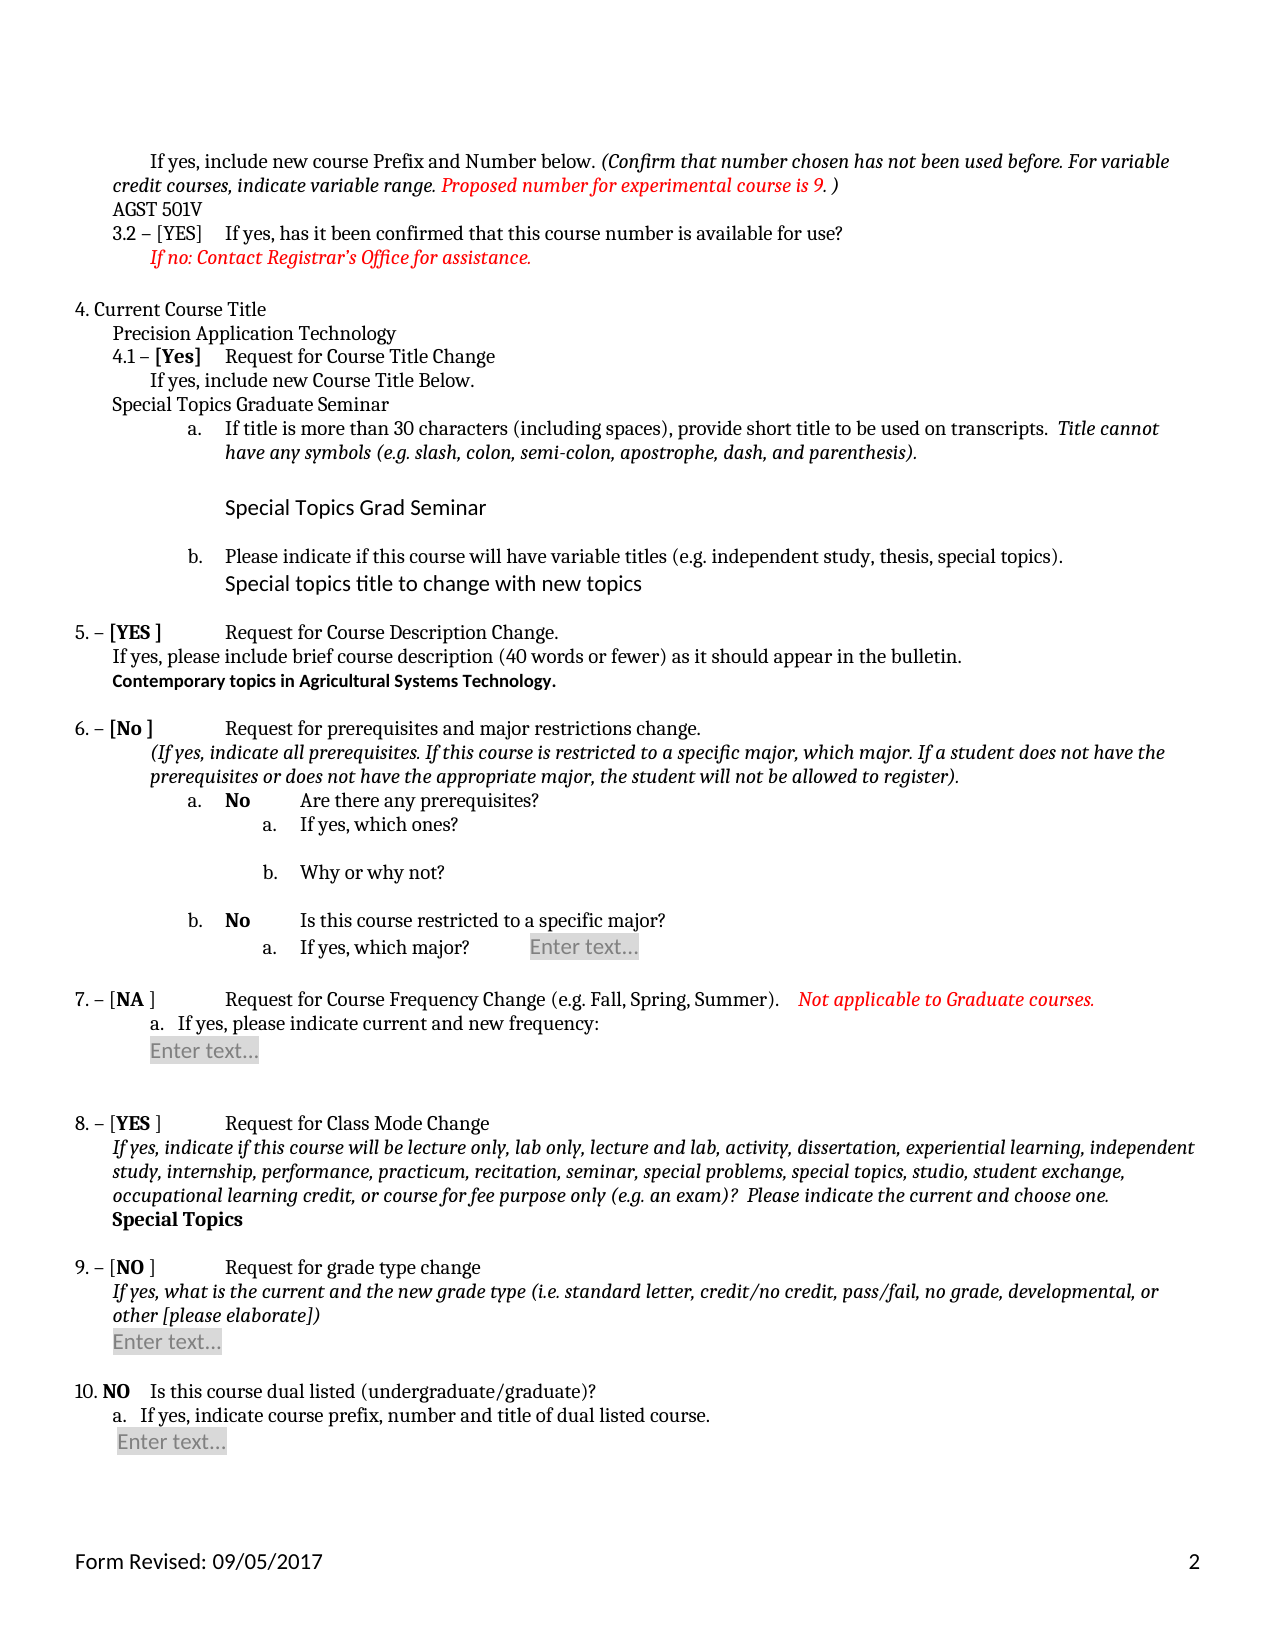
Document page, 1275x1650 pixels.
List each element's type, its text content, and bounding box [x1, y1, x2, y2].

text 4. Current Course Title [75, 297, 1200, 321]
text 4.1 – [] Request for Course Title Change [75, 345, 1200, 369]
text a. If yes, please indicate current and new frequency: [75, 1012, 1200, 1036]
list If yes, which major? [262, 932, 1200, 960]
text 6. – [ ] Request for prerequisites and major restrictions change. [75, 717, 1200, 741]
list If yes, which ones? [262, 813, 1200, 837]
text If yes, what is the current and the new grade type (i.e. standard letter, credit/no credit, pass/fail, no grade, developmental, or other [please elaborate]) [112, 1279, 1200, 1327]
text 7. – [ ] Request for Course Frequency Change (e.g. Fall, Spring, Summer). Not applicable to Graduate courses. [75, 988, 1200, 1012]
text If yes, indicate if this course will be lecture only, lab only, lecture and lab, activity, dissertation, experiential learning, independent study, internship, performance, practicum, recitation, seminar, special problems, special topics, studio, student exchange, occupational learning credit, or course for fee purpose only (e.g. an exam)? Please indicate the current and choose one. [112, 1136, 1200, 1208]
list Why or why not? [262, 861, 1200, 884]
text 8. – [ ] Request for Class Mode Change [75, 1112, 1200, 1136]
text If yes, please include brief course description (40 words or fewer) as it should appear in the bulletin. [75, 645, 1200, 669]
text (If yes, indicate all prerequisites. If this course is restricted to a specific major, which major. If a student does not have the prerequisites or does not have the appropriate major, the student will not be allowed to register). [150, 741, 1200, 789]
text a. If yes, indicate course prefix, number and title of dual listed course. [75, 1403, 1200, 1427]
text 10. Is this course dual listed (undergraduate/graduate)? [75, 1379, 1200, 1403]
list Please indicate if this course will have variable titles (e.g. independent study, thesis, special topics). [187, 545, 1200, 569]
text If yes, include new course Prefix and Number below. (Confirm that number chosen has not been used before. For variable credit courses, indicate variable range. Proposed number for experimental course is 9. ) [112, 150, 1200, 198]
list If title is more than 30 characters (including spaces), provide short title to be used on transcripts. Title cannot have any symbols (e.g. slash, colon, semi-colon, apostrophe, dash, and parenthesis). [187, 417, 1200, 465]
list Is this course restricted to a specific major? [187, 908, 1200, 932]
text If no: Contact Registrar’s Office for assistance. [75, 246, 1200, 270]
text If yes, include new Course Title Below. [112, 369, 1200, 393]
text 9. – [ ] Request for grade type change [75, 1256, 1200, 1279]
list Are there any prerequisites? [187, 789, 1200, 813]
text 3.2 – If yes, has it been confirmed that this course number is available for use? [112, 222, 1200, 246]
text 5. – [YES ] Request for Course Description Change. [75, 621, 1200, 645]
